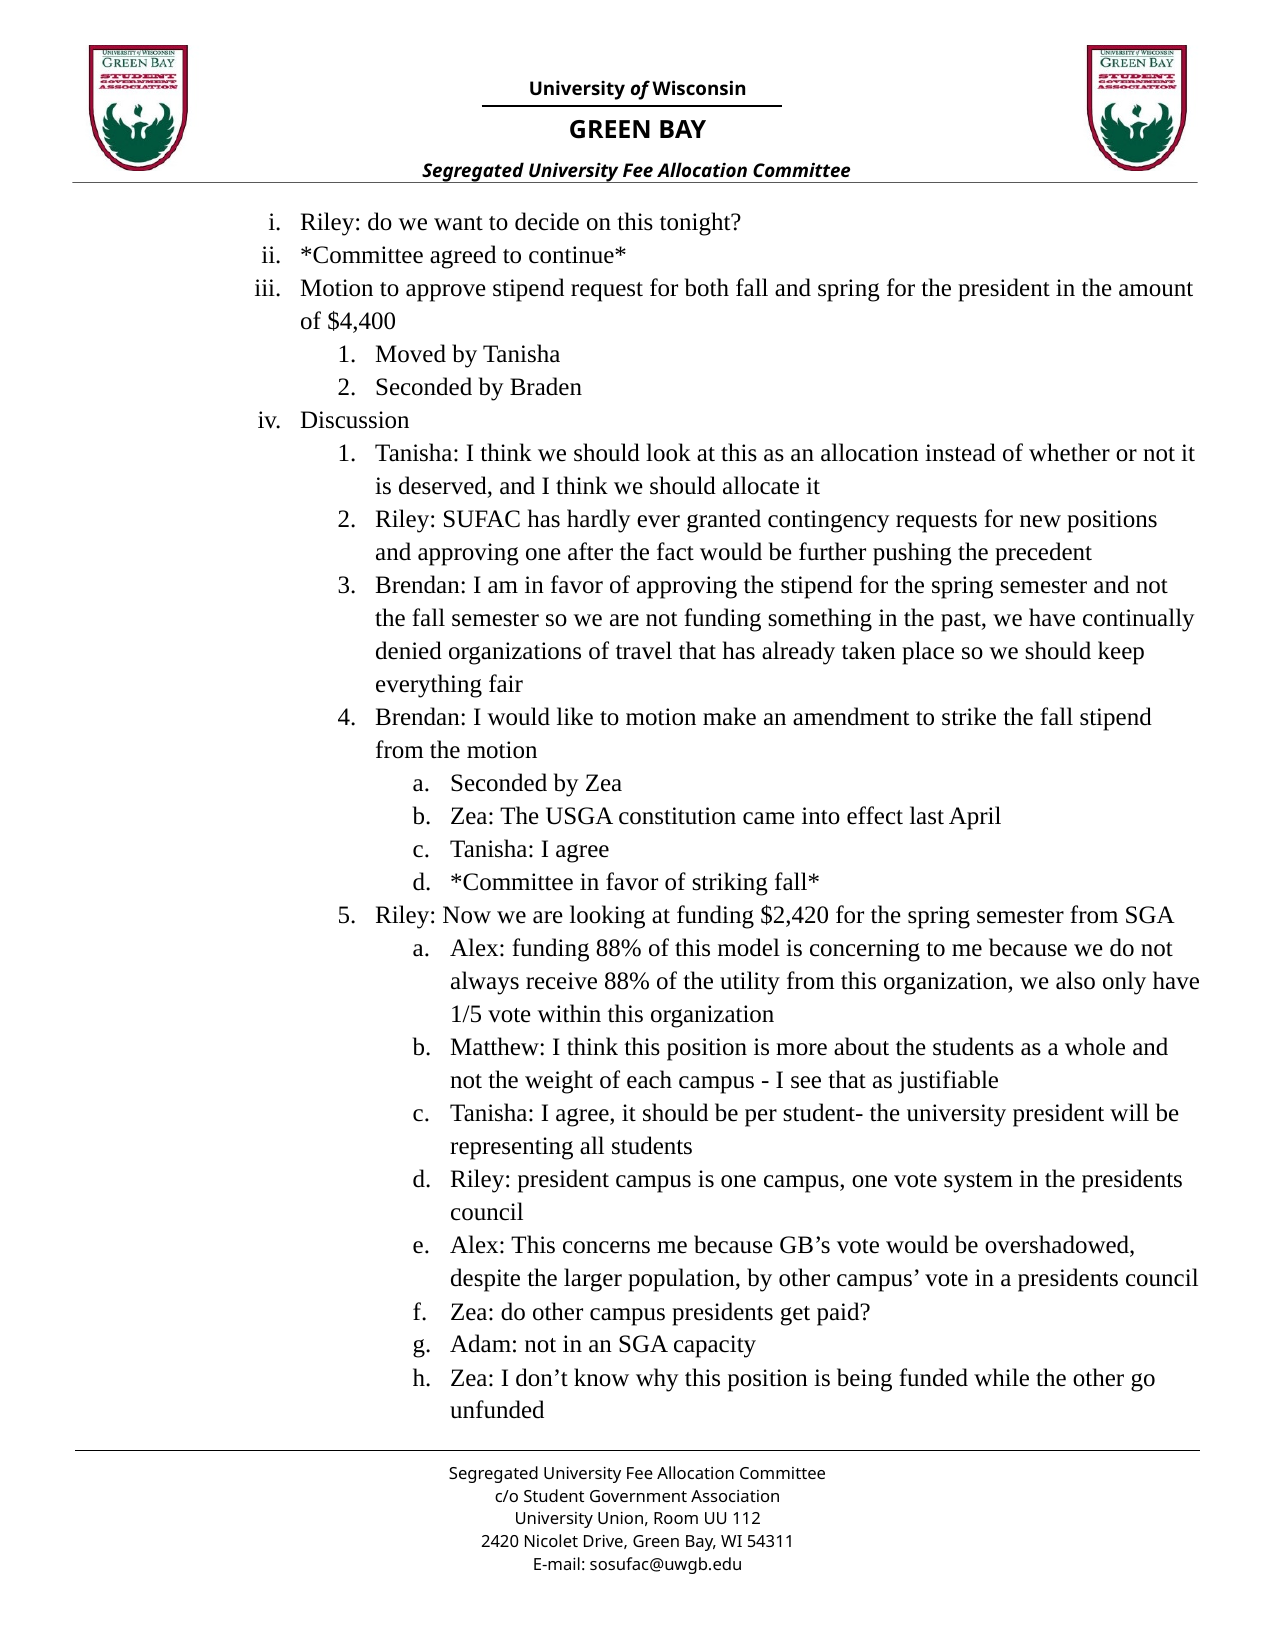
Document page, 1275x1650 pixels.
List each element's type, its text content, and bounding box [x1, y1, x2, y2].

picture [1073, 45, 1200, 171]
list Zea: I don’t know why this position is being funded while the other go unfunded [412, 1363, 1200, 1424]
list Seconded by Braden [337, 372, 1200, 401]
list Moved by Tanisha [337, 339, 1200, 368]
list Zea: The USGA constitution came into effect last April [412, 801, 1200, 830]
list *Committee agreed to continue* [281, 240, 1200, 269]
list Brendan: I would like to motion make an amendment to strike the fall stipend from the motion [337, 702, 1200, 764]
list Alex: This concerns me because GB’s vote would be overshadowed, despite the larger population, by other campus’ vote in a presidents council [412, 1231, 1200, 1292]
list Tanisha: I agree, it should be per student- the university president will be representing all students [412, 1098, 1200, 1160]
list Motion to approve stipend request for both fall and spring for the president in the amount of $4,400 [281, 273, 1200, 335]
list Zea: do other campus presidents get paid? [412, 1297, 1200, 1325]
list Matthew: I think this position is more about the students as a whole and not the weight of each campus - I see that as justifiable [412, 1032, 1200, 1094]
list Brendan: I am in favor of approving the stipend for the spring semester and not the fall semester so we are not funding something in the past, we have continually denied organizations of travel that has already taken place so we should keep everything fair [337, 570, 1200, 698]
list Riley: SUFAC has hardly ever granted contingency requests for new positions and approving one after the fact would be further pushing the precedent [337, 504, 1200, 566]
list Riley: Now we are looking at funding $2,420 for the spring semester from SGA [337, 900, 1200, 929]
picture [75, 45, 201, 171]
list Adam: not in an SGA capacity [412, 1329, 1200, 1358]
list Discussion [281, 405, 1200, 434]
list Riley: do we want to decide on this tonight? [281, 207, 1200, 236]
list Tanisha: I think we should look at this as an allocation instead of whether or not it is deserved, and I think we should allocate it [337, 438, 1200, 500]
list Tanisha: I agree [412, 834, 1200, 863]
list Seconded by Zea [412, 768, 1200, 797]
list Riley: president campus is one campus, one vote system in the presidents council [412, 1164, 1200, 1226]
list *Committee in favor of striking fall* [412, 867, 1200, 896]
list Alex: funding 88% of this model is concerning to me because we do not always receive 88% of the utility from this organization, we also only have 1/5 vote within this organization [412, 933, 1200, 1028]
